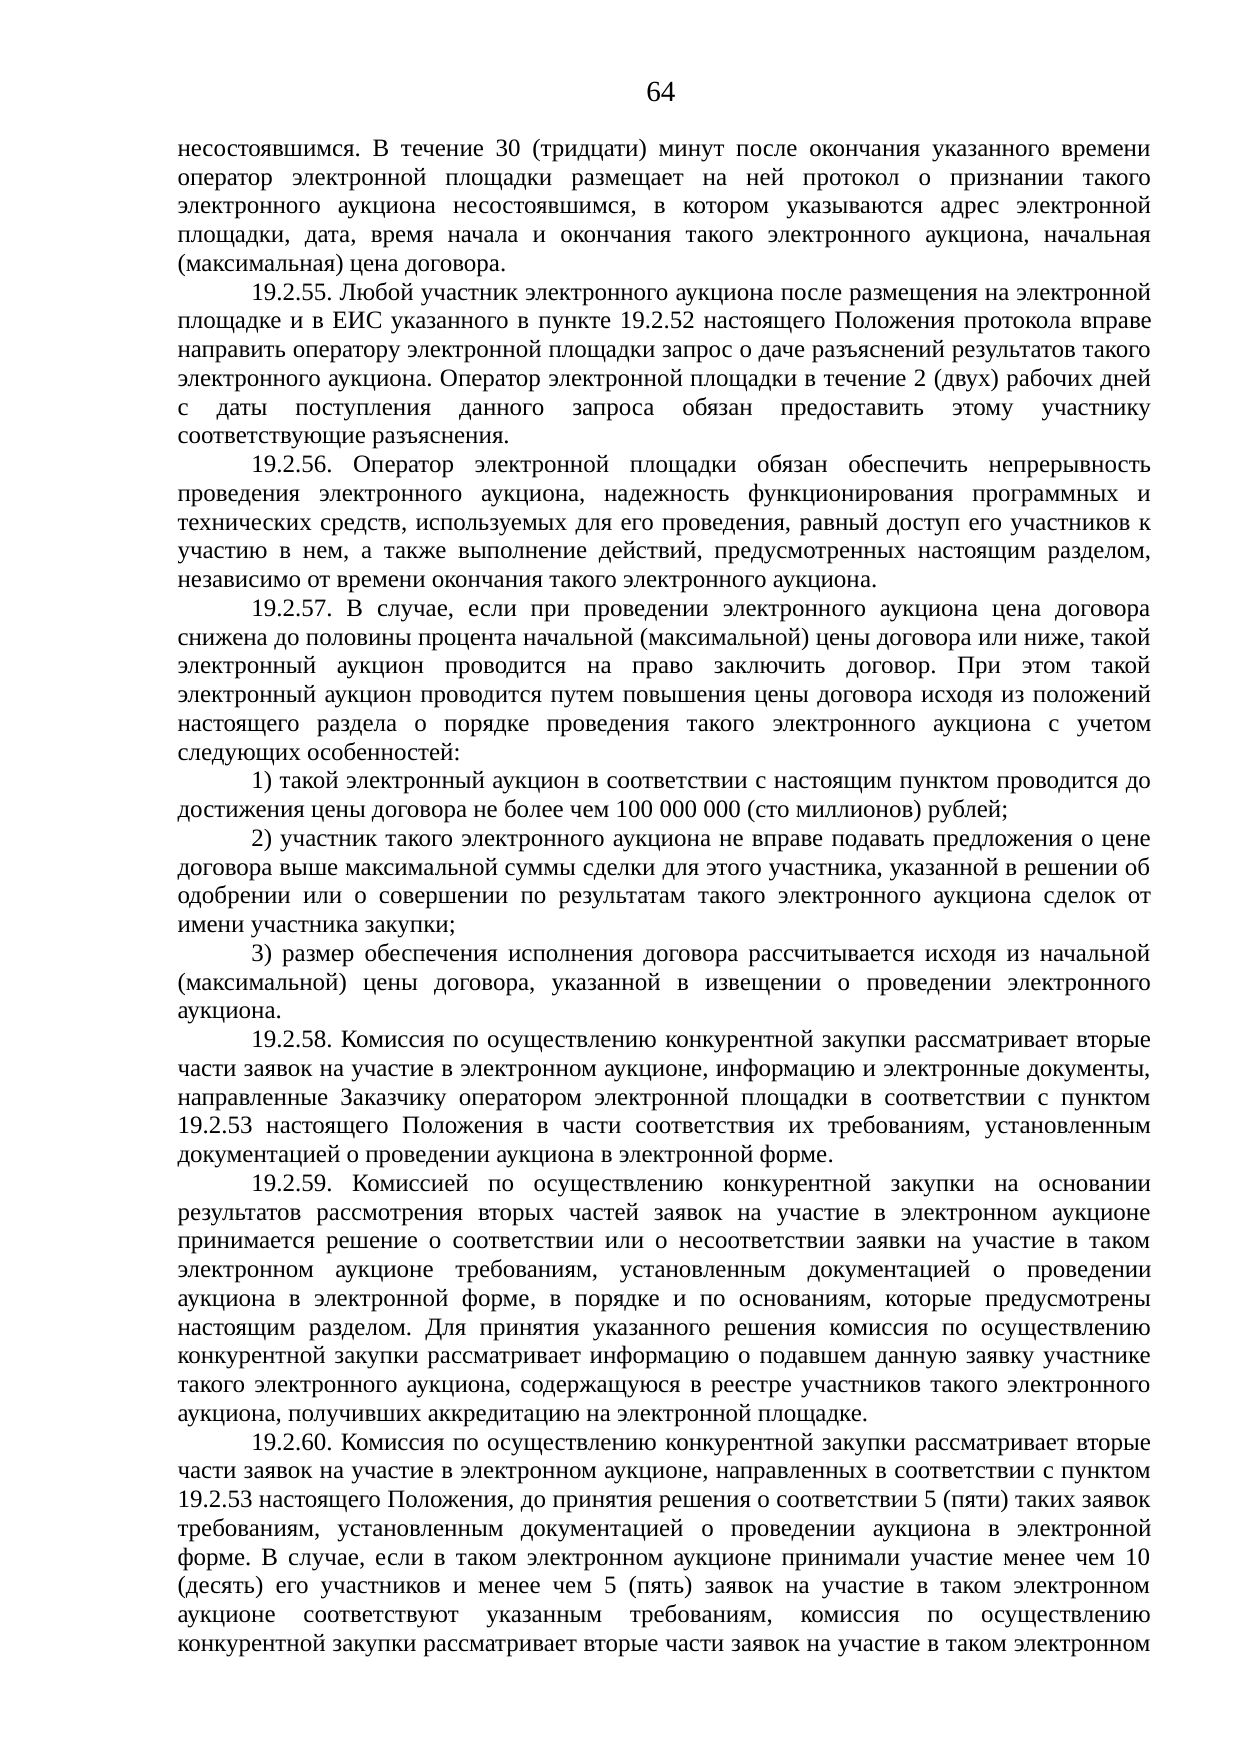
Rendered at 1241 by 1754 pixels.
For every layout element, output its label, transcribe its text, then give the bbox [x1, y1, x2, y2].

text 1) такой электронный аукцион в соответствии с настоящим пунктом проводится до достижения цены договора не более чем 100 000 000 (сто миллионов) рублей; [177, 766, 1152, 823]
text 2) участник такого электронного аукциона не вправе подавать предложения о цене договора выше максимальной суммы сделки для этого участника, указанной в решении об одобрении или о совершении по результатам такого электронного аукциона сделок от имени участника закупки; [177, 823, 1152, 938]
text 19.2.59. Комиссией по осуществлению конкурентной закупки на основании результатов рассмотрения вторых частей заявок на участие в электронном аукционе принимается решение о соответствии или о несоответствии заявки на участие в таком электронном аукционе требованиям, установленным документацией о проведении аукциона в электронной форме, в порядке и по основаниям, которые предусмотрены настоящим разделом. Для принятия указанного решения комиссия по осуществлению конкурентной закупки рассматривает информацию о подавшем данную заявку участнике такого электронного аукциона, содержащуюся в реестре участников такого электронного аукциона, получивших аккредитацию на электронной площадке. [177, 1168, 1152, 1427]
text 19.2.55. Любой участник электронного аукциона после размещения на электронной площадке и в ЕИС указанного в пункте 19.2.52 настоящего Положения протокола вправе направить оператору электронной площадки запрос о даче разъяснений результатов такого электронного аукциона. Оператор электронной площадки в течение 2 (двух) рабочих дней с даты поступления данного запроса обязан предоставить этому участнику соответствующие разъяснения. [177, 277, 1152, 449]
text 19.2.57. В случае, если при проведении электронного аукциона цена договора снижена до половины процента начальной (максимальной) цены договора или ниже, такой электронный аукцион проводится на право заключить договор. При этом такой электронный аукцион проводится путем повышения цены договора исходя из положений настоящего раздела о порядке проведения такого электронного аукциона с учетом следующих особенностей: [177, 593, 1152, 766]
text 19.2.58. Комиссия по осуществлению конкурентной закупки рассматривает вторые части заявок на участие в электронном аукционе, информацию и электронные документы, направленные Заказчику оператором электронной площадки в соответствии с пунктом 19.2.53 настоящего Положения в части соответствия их требованиям, установленным документацией о проведении аукциона в электронной форме. [177, 1024, 1152, 1168]
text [177, 1427, 1152, 1657]
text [177, 133, 1152, 277]
text 19.2.56. Оператор электронной площадки обязан обеспечить непрерывность проведения электронного аукциона, надежность функционирования программных и технических средств, используемых для его проведения, равный доступ его участников к участию в нем, а также выполнение действий, предусмотренных настоящим разделом, независимо от времени окончания такого электронного аукциона. [177, 449, 1152, 593]
text 3) размер обеспечения исполнения договора рассчитывается исходя из начальной (максимальной) цены договора, указанной в извещении о проведении электронного аукциона. [177, 938, 1152, 1024]
